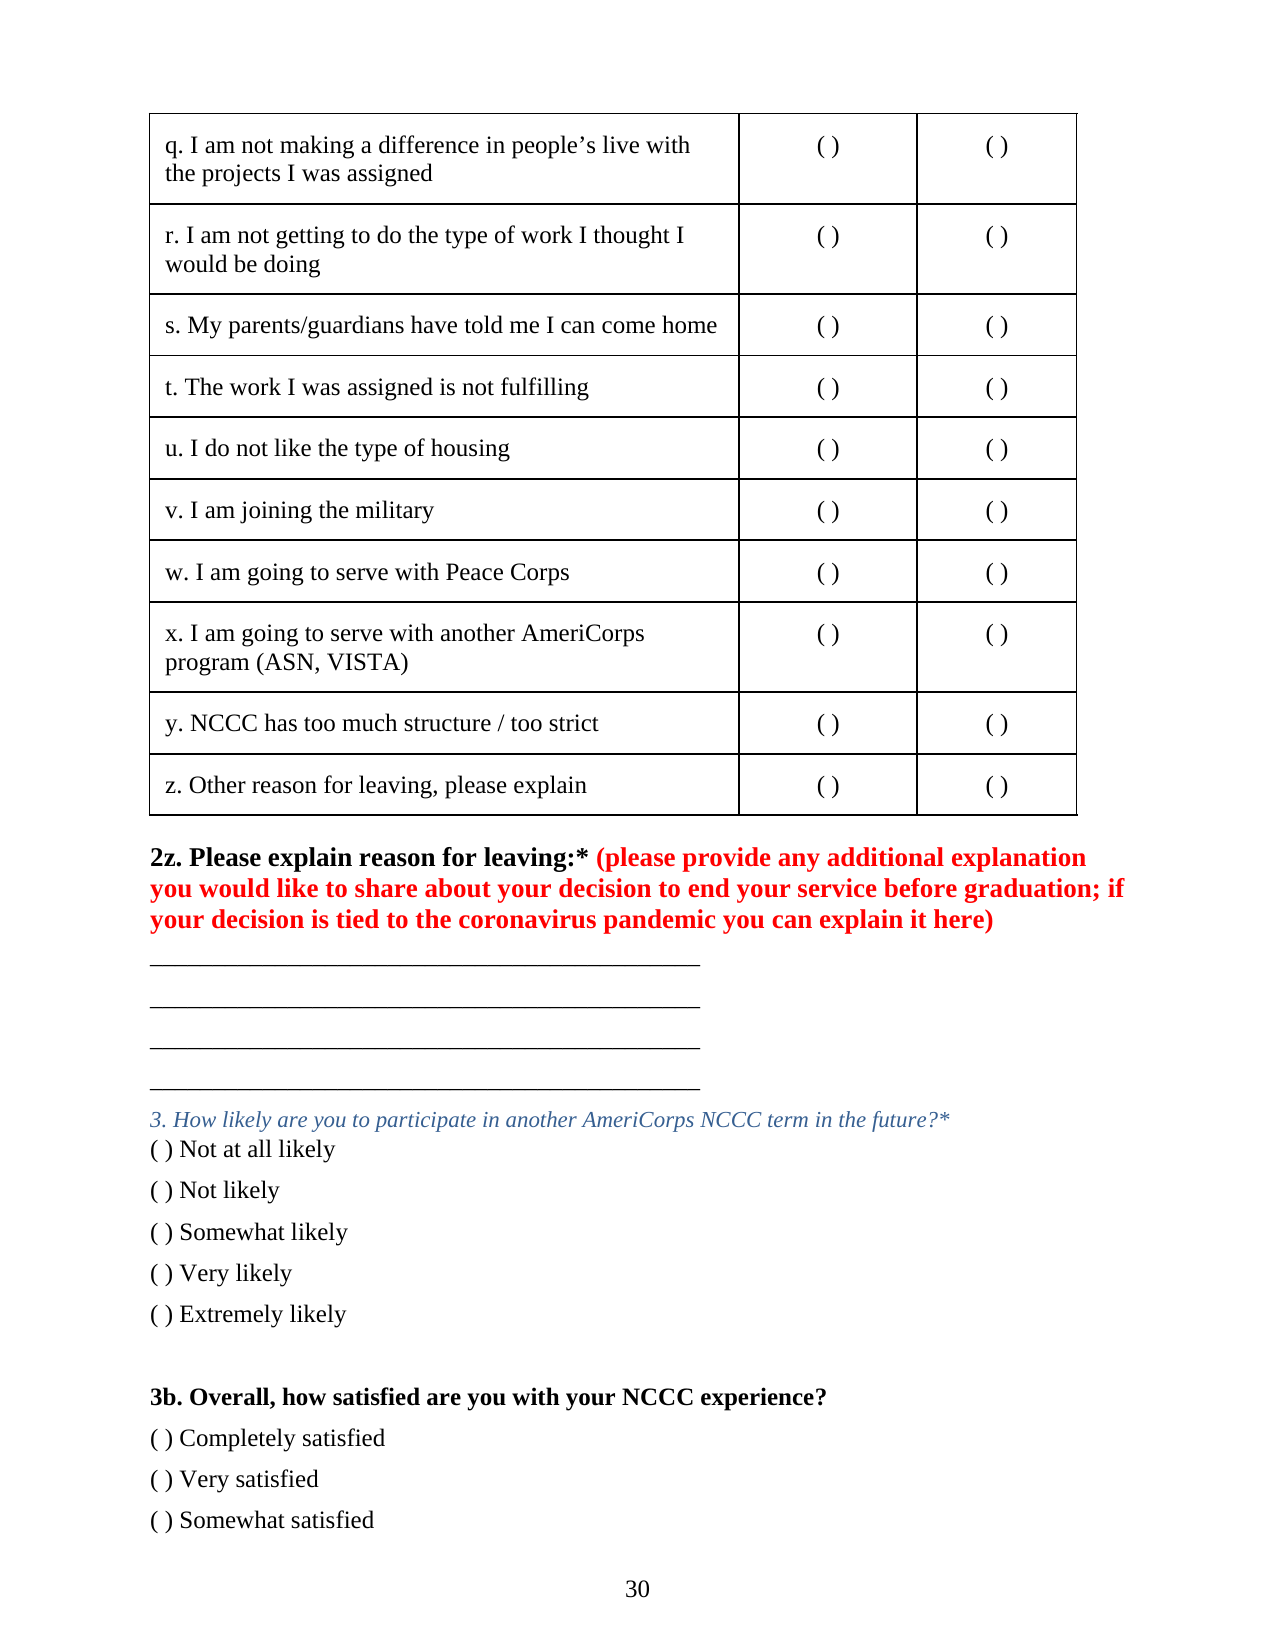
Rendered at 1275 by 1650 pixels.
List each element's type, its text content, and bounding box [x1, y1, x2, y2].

table_cell t. The work I was assigned is not fulfilling [150, 356, 738, 416]
text ____________________________________________ [150, 1023, 1125, 1052]
table_cell ( ) [918, 693, 1076, 753]
table_cell ( ) [918, 541, 1076, 601]
text ( ) Not likely [150, 1175, 1125, 1204]
subtitle 2z. Please explain reason for leaving:* (please provide any additional explanation you would like to share about your decision to end your service before graduation; if your decision is tied to the coronavirus pandemic you can explain it here) [150, 841, 1125, 934]
table_cell r. I am not getting to do the type of work I thought I would be doing [150, 205, 738, 293]
subtitle 3. How likely are you to participate in another AmeriCorps NCCC term in the future?* [150, 1106, 1125, 1132]
text ( ) Extremely likely [150, 1299, 1125, 1328]
table_cell w. I am going to serve with Peace Corps [150, 541, 738, 601]
table_cell ( ) [918, 114, 1076, 203]
text ____________________________________________ [150, 982, 1125, 1011]
table_cell ( ) [918, 356, 1076, 416]
text ( ) Somewhat likely [150, 1217, 1125, 1245]
table_cell ( ) [918, 418, 1076, 478]
table_cell ( ) [740, 541, 916, 601]
table_cell x. I am going to serve with another AmeriCorps program (ASN, VISTA) [150, 603, 738, 691]
table_cell y. NCCC has too much structure / too strict [150, 693, 738, 753]
text ( ) Completely satisfied [150, 1423, 1125, 1452]
list 3b. Overall, how satisfied are you with your NCCC experience? [150, 1382, 1125, 1410]
text ( ) Somewhat satisfied [150, 1505, 1125, 1534]
table_cell ( ) [740, 480, 916, 539]
table_cell ( ) [740, 693, 916, 753]
table_cell q. I am not making a difference in people’s live with the projects I was assigned [150, 114, 738, 203]
text ( ) Very satisfied [150, 1464, 1125, 1493]
table_cell ( ) [918, 205, 1076, 293]
table_cell ( ) [918, 295, 1076, 355]
text ____________________________________________ [150, 941, 1125, 969]
table_cell ( ) [740, 205, 916, 293]
table_cell ( ) [918, 480, 1076, 539]
table_cell ( ) [740, 603, 916, 691]
table_cell v. I am joining the military [150, 480, 738, 539]
table_cell ( ) [740, 356, 916, 416]
table_cell z. Other reason for leaving, please explain [150, 755, 738, 814]
table_cell ( ) [740, 418, 916, 478]
text ____________________________________________ [150, 1064, 1125, 1093]
table_cell ( ) [740, 755, 916, 814]
table_cell ( ) [918, 755, 1076, 814]
text ( ) Not at all likely [150, 1134, 1125, 1163]
table_cell ( ) [740, 295, 916, 355]
table_cell u. I do not like the type of housing [150, 418, 738, 478]
table_cell ( ) [918, 603, 1076, 691]
text ( ) Very likely [150, 1258, 1125, 1287]
table_cell s. My parents/guardians have told me I can come home [150, 295, 738, 355]
table_cell ( ) [740, 114, 916, 203]
